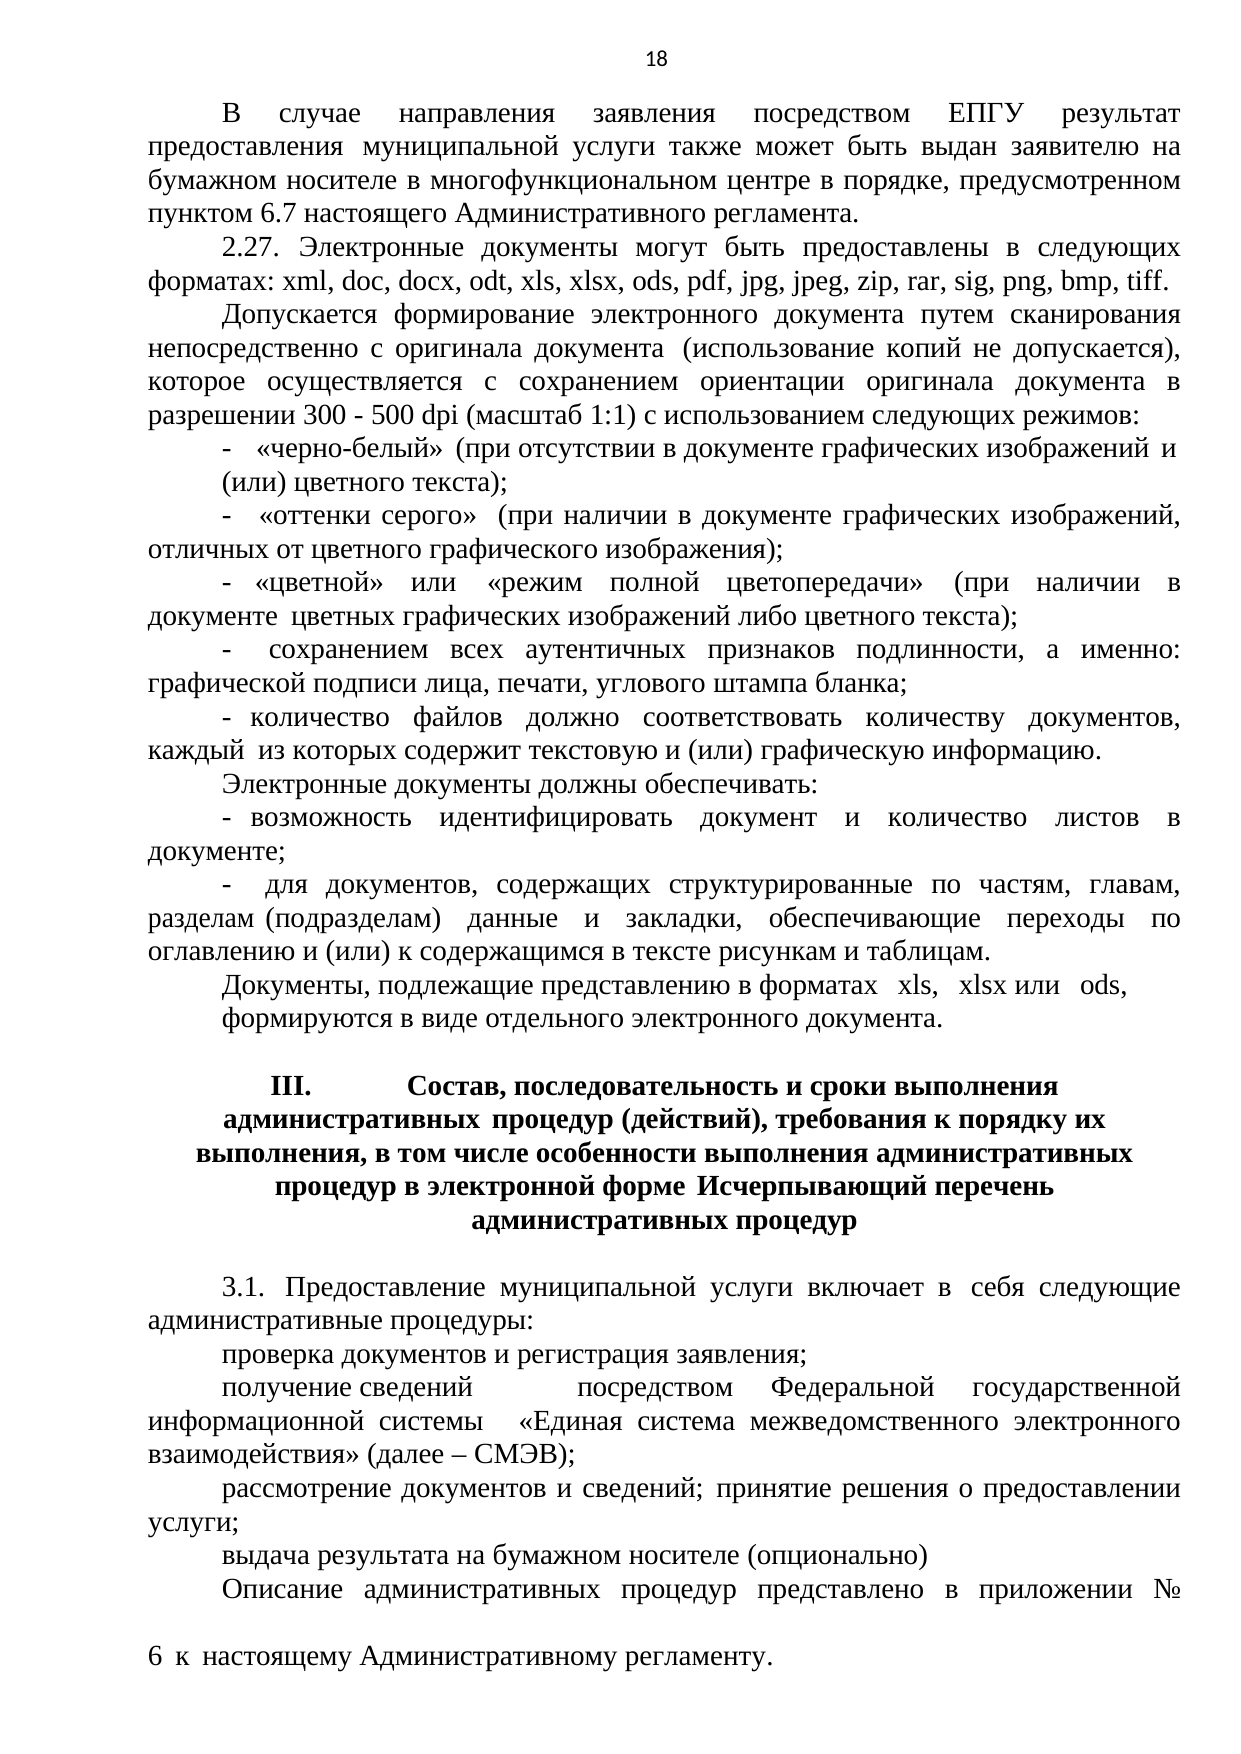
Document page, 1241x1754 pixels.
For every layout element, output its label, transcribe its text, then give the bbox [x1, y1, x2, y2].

list количество файлов должно соответствовать количеству документов, каждый из которых содержит текстовую и (или) графическую информацию. [148, 699, 1181, 766]
text рассмотрение документов и сведений; принятие решения о предоставлении услуги; [148, 1470, 1181, 1537]
subtitle Состав, последовательность и сроки выполнения административных процедур (действий), требования к порядку их выполнения, в том числе особенности выполнения административных процедур в электронной форме Исчерпывающий перечень административных процедур [148, 1068, 1181, 1235]
list Предоставление муниципальной услуги включает в себя следующие административные процедуры: [148, 1269, 1181, 1336]
text Документы, подлежащие представлению в форматах xls, xlsx или ods, [148, 967, 1181, 1001]
text Описание административных процедур представлено в приложении № 6 к настоящему Административному регламенту. [148, 1571, 1181, 1671]
text выдача результата на бумажном носителе (опционально) [148, 1537, 1181, 1571]
list Электронные документы могут быть предоставлены в следующих форматах: xml, doc, docx, odt, xls, xlsx, ods, pdf, jpg, jpeg, zip, rar, sig, png, bmp, tiff. [148, 229, 1181, 296]
text Электронные документы должны обеспечивать: [148, 766, 1181, 799]
text получение сведений посредством Федеральной государственной информационной системы «Единая система межведомственного электронного взаимодействия» (далее – СМЭВ); [148, 1369, 1181, 1470]
text (или) цветного текста); [148, 464, 1181, 497]
list для документов, содержащих структурированные по частям, главам, разделам (подразделам) данные и закладки, обеспечивающие переходы по оглавлению и (или) к содержащимся в тексте рисункам и таблицам. [148, 866, 1181, 967]
list возможность идентифицировать документ и количество листов в документе; [148, 799, 1181, 866]
text проверка документов и регистрация заявления; [148, 1336, 1181, 1369]
list «цветной» или «режим полной цветопередачи» (при наличии в документе цветных графических изображений либо цветного текста); [148, 564, 1181, 632]
list «черно-белый» (при отсутствии в документе графических изображений и [148, 430, 1181, 464]
text В случае направления заявления посредством ЕПГУ результат предоставления муниципальной услуги также может быть выдан заявителю на бумажном носителе в многофункциональном центре в порядке, предусмотренном пунктом 6.7 настоящего Административного регламента. [148, 95, 1181, 229]
list сохранением всех аутентичных признаков подлинности, а именно: графической подписи лица, печати, углового штампа бланка; [148, 632, 1181, 699]
text формируются в виде отдельного электронного документа. [148, 1001, 1181, 1034]
text Допускается формирование электронного документа путем сканирования непосредственно с оригинала документа (использование копий не допускается), которое осуществляется с сохранением ориентации оригинала документа в разрешении 300 - 500 dpi (масштаб 1:1) с использованием следующих режимов: [148, 296, 1181, 430]
list «оттенки серого» (при наличии в документе графических изображений, отличных от цветного графического изображения); [148, 497, 1181, 564]
